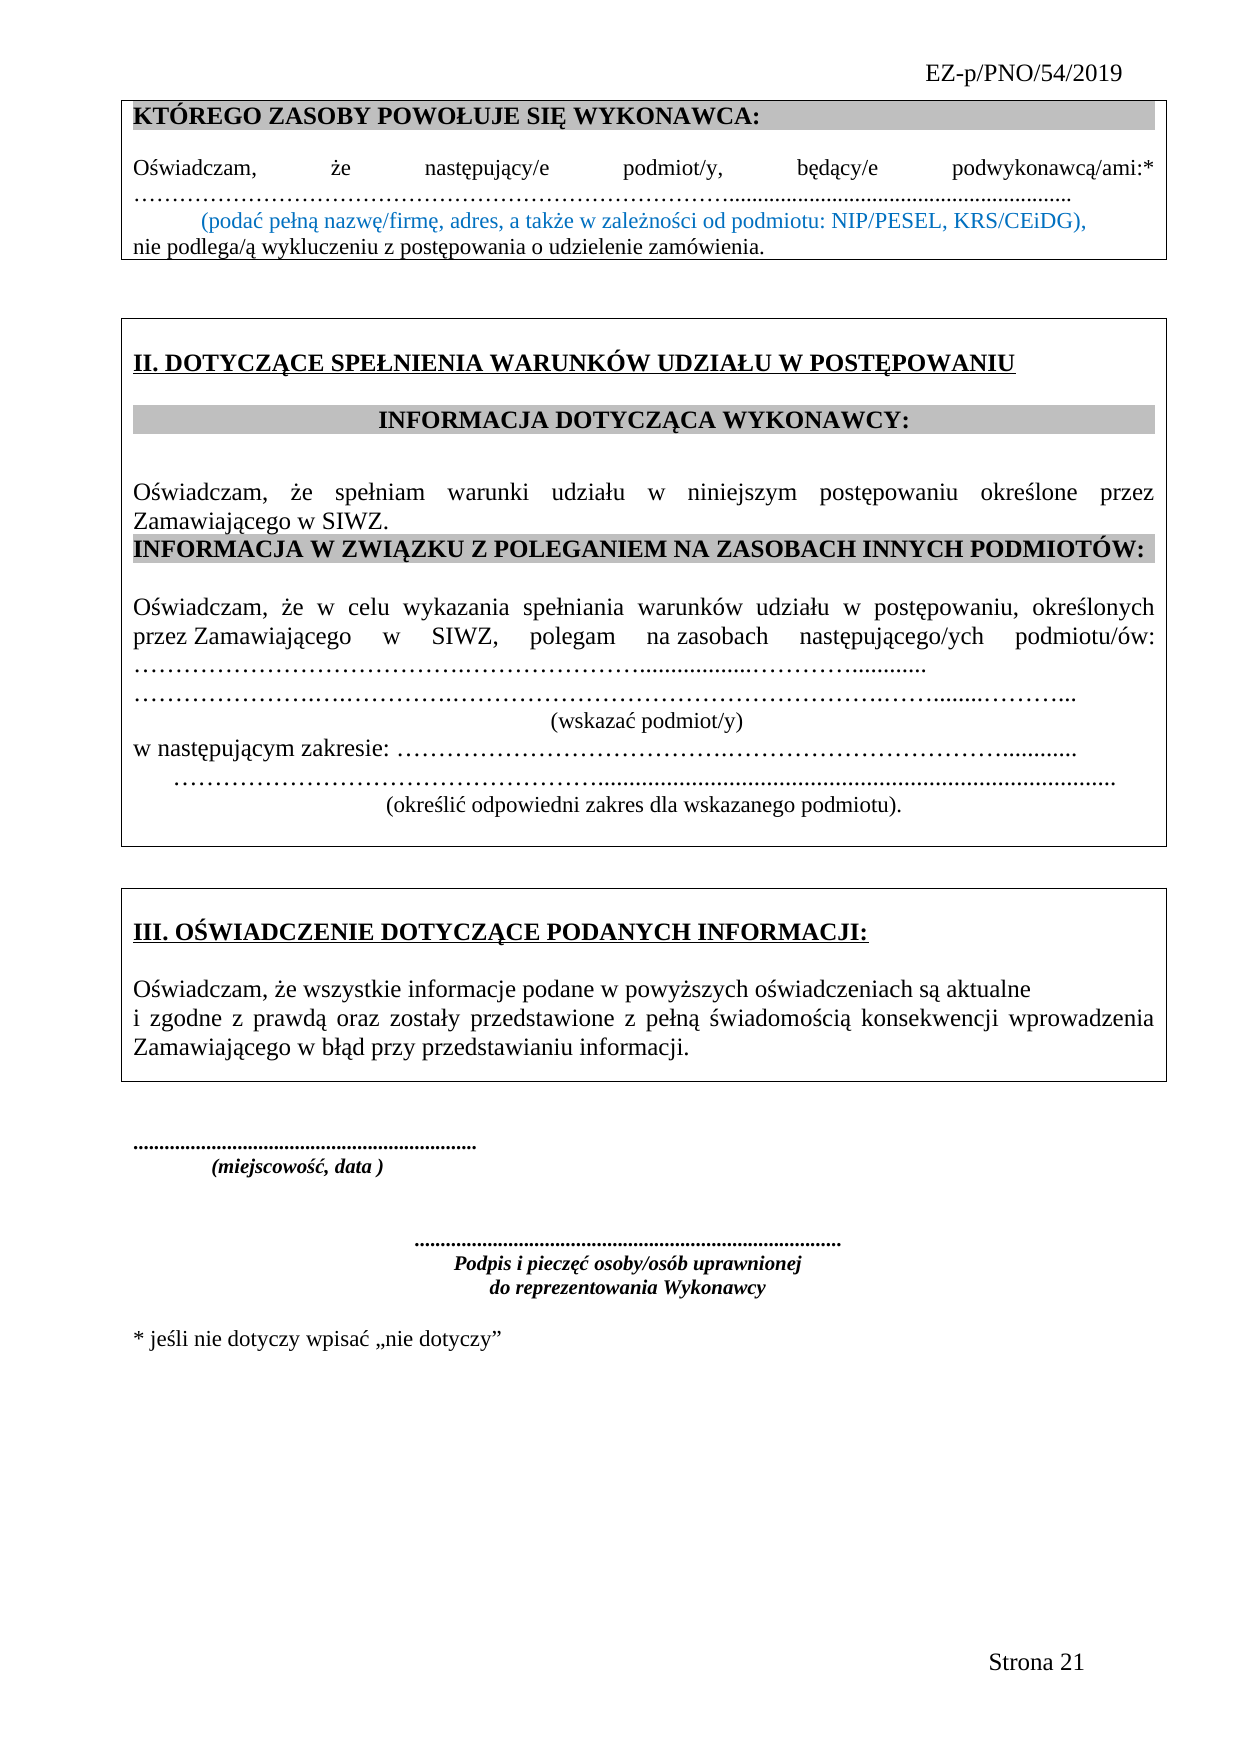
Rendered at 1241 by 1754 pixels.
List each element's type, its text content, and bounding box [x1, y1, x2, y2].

table_cell INFORMACJA DOTYCZĄCA WYKONAWCY: Oświadczam, że spełniam warunki udziału w niniejszym postępowaniu określone przez Zamawiającego w SIWZ. [122, 405, 1166, 534]
list do reprezentowania Wykonawcy [133, 1274, 1122, 1299]
table_header III. OŚWIADCZENIE DOTYCZĄCE PODANYCH INFORMACJI: Oświadczam, że wszystkie informacje podane w powyższych oświadczeniach są aktualne i zgodne z prawdą oraz zostały przedstawione z pełną świadomością konsekwencji wprowadzenia Zamawiającego w błąd przy przedstawianiu informacji. [122, 889, 1166, 1081]
list (miejscowość, data ) [133, 1154, 1122, 1178]
table_header II. DOTYCZĄCE SPEŁNIENIA WARUNKÓW UDZIAŁU W POSTĘPOWANIU [122, 319, 1166, 405]
list Podpis i pieczęć osoby/osób uprawnionej [133, 1251, 1122, 1274]
table_cell INFORMACJA W ZWIĄZKU Z POLEGANIEM NA ZASOBACH INNYCH PODMIOTÓW: Oświadczam, że w celu wykazania spełniania warunków udziału w postępowaniu, określonych przez Zamawiającego w SIWZ, polegam na zasobach następującego/ych podmiotu/ów: ………………………………….…………………..................…………............ ………………….….………….…………………………………………….……........………... (wskazać podmiot/y) w następującym zakresie: ………………………………….……………………………............ ……………………………………………................................................................................... (określić odpowiedni zakres dla wskazanego podmiotu). [122, 535, 1166, 846]
list * jeśli nie dotyczy wpisać „nie dotyczy” [133, 1325, 1122, 1351]
text .................................................................................. [133, 1226, 1122, 1251]
list .................................................................. [133, 1130, 1122, 1154]
